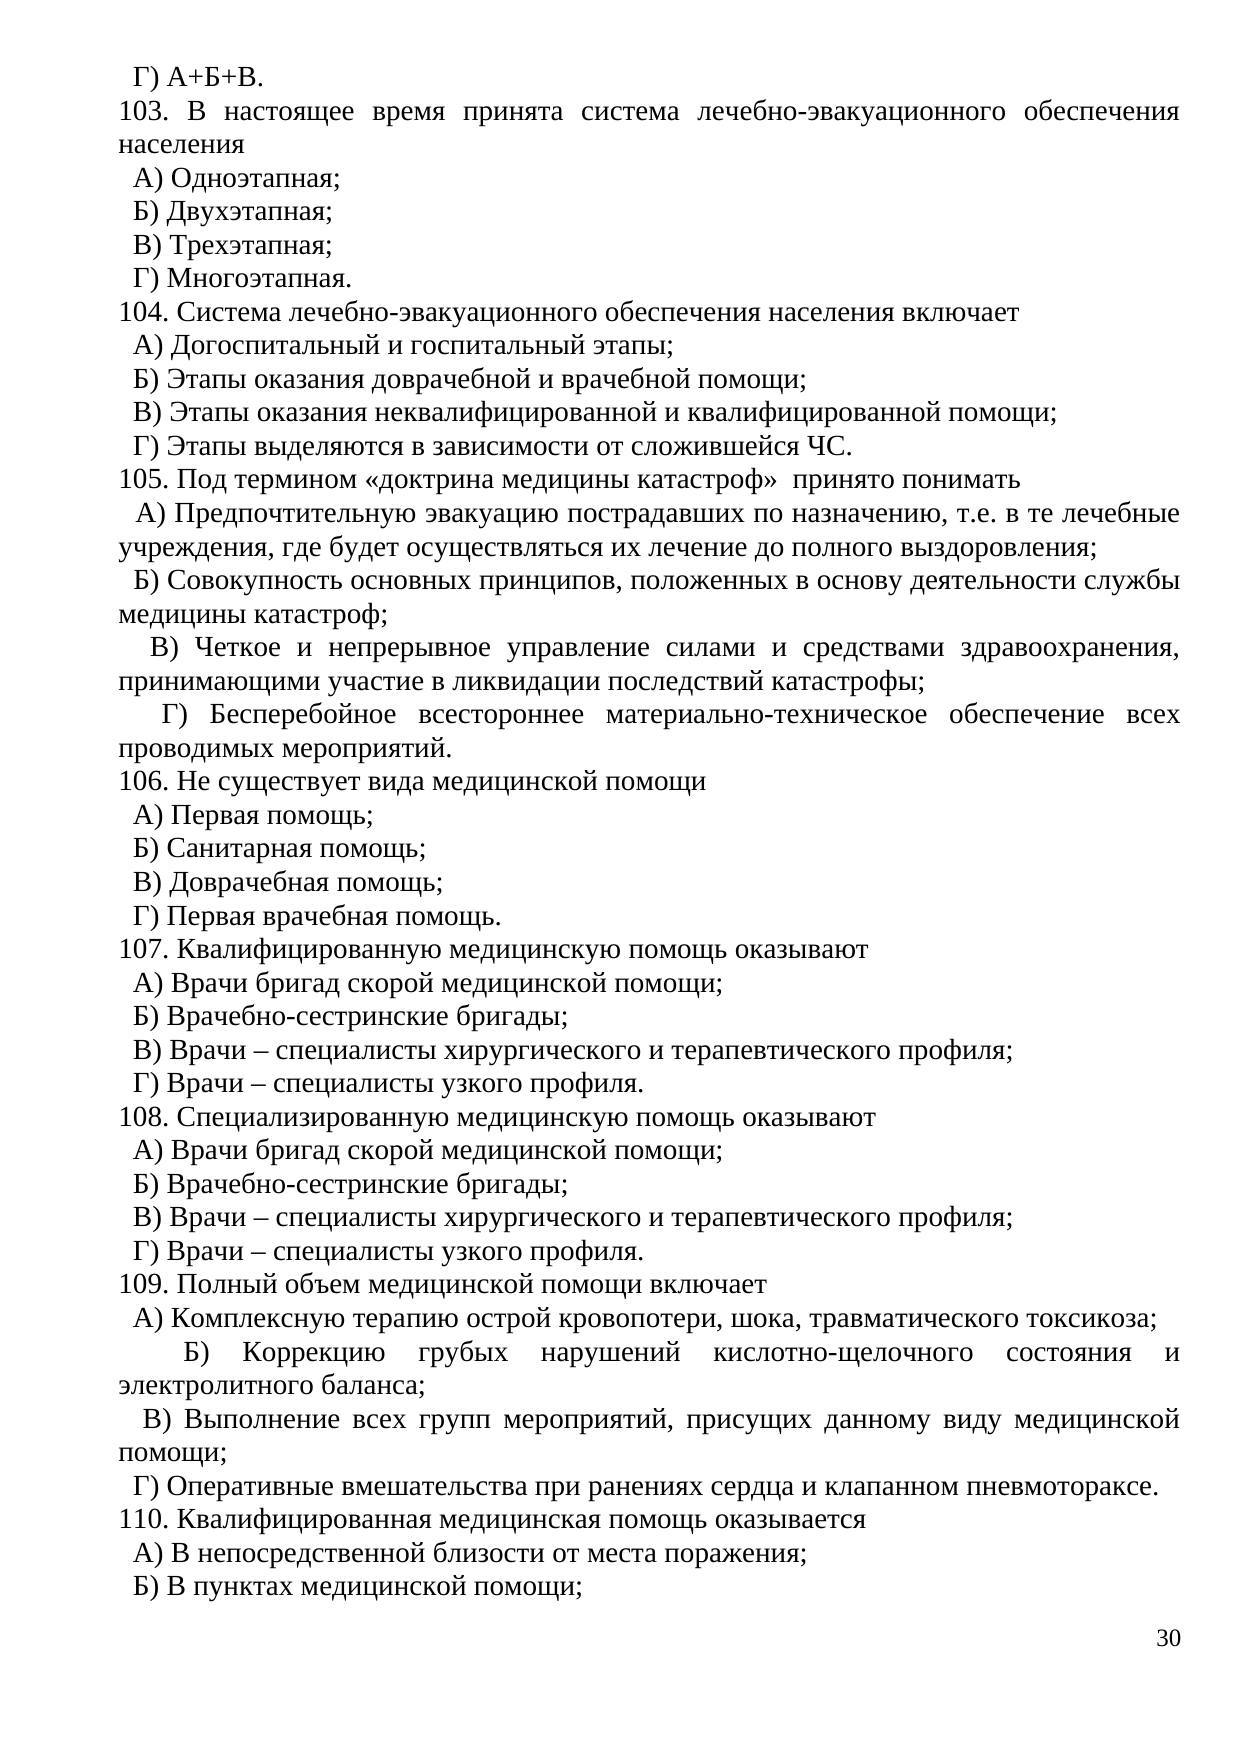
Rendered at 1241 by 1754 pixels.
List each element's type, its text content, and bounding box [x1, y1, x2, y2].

text А) Предпочтительную эвакуацию пострадавших по назначению, т.е. в те лечебные учреждения, где будет осуществляться их лечение до полного выздоровления; [118, 495, 1181, 562]
text Г) А+Б+В. [118, 59, 1181, 93]
text В) Выполнение всех групп мероприятий, присущих данному виду медицинской помощи; [118, 1401, 1181, 1468]
text Б) Совокупность основных принципов, положенных в основу деятельности службы медицины катастроф; [118, 562, 1181, 629]
text А) Одноэтапная; [118, 160, 1181, 193]
text 105. Под термином «доктрина медицины катастроф» принято понимать [118, 462, 1181, 495]
text 108. Специализированную медицинскую помощь оказывают [118, 1099, 1181, 1132]
text В) Доврачебная помощь; [118, 864, 1181, 898]
text А) Догоспитальный и госпитальный этапы; [118, 327, 1181, 361]
text 107. Квалифицированную медицинскую помощь оказывают [118, 931, 1181, 965]
text Б) Врачебно-сестринские бригады; [118, 1166, 1181, 1199]
text Г) Бесперебойное всестороннее материально-техническое обеспечение всех проводимых мероприятий. [118, 696, 1181, 763]
text В) Врачи – специалисты хирургического и терапевтического профиля; [118, 1199, 1181, 1233]
text А) Первая помощь; [118, 797, 1181, 831]
text В) Трехэтапная; [118, 227, 1181, 260]
text А) Врачи бригад скорой медицинской помощи; [118, 1132, 1181, 1166]
text А) Врачи бригад скорой медицинской помощи; [118, 965, 1181, 998]
text Б) В пунктах медицинской помощи; [118, 1568, 1181, 1602]
text Б) Двухэтапная; [118, 193, 1181, 227]
text 110. Квалифицированная медицинская помощь оказывается [118, 1501, 1181, 1535]
text 103. В настоящее время принята система лечебно-эвакуационного обеспечения населения [118, 93, 1181, 160]
text В) Четкое и непрерывное управление силами и средствами здравоохранения, принимающими участие в ликвидации последствий катастрофы; [118, 629, 1181, 696]
text 104. Система лечебно-эвакуационного обеспечения населения включает [118, 294, 1181, 327]
text Б) Врачебно-сестринские бригады; [118, 998, 1181, 1032]
text Б) Санитарная помощь; [118, 831, 1181, 864]
text Г) Многоэтапная. [118, 260, 1181, 294]
text Б) Этапы оказания доврачебной и врачебной помощи; [118, 361, 1181, 394]
text Г) Оперативные вмешательства при ранениях сердца и клапанном пневмотораксе. [118, 1468, 1181, 1501]
text В) Этапы оказания неквалифицированной и квалифицированной помощи; [118, 394, 1181, 428]
text 106. Не существует вида медицинской помощи [118, 763, 1181, 797]
text Г) Врачи – специалисты узкого профиля. [118, 1065, 1181, 1099]
text В) Врачи – специалисты хирургического и терапевтического профиля; [118, 1032, 1181, 1065]
text А) В непосредственной близости от места поражения; [118, 1535, 1181, 1568]
text Г) Этапы выделяются в зависимости от сложившейся ЧС. [118, 428, 1181, 462]
text Г) Врачи – специалисты узкого профиля. [118, 1233, 1181, 1267]
text А) Комплексную терапию острой кровопотери, шока, травматического токсикоза; [118, 1300, 1181, 1334]
text 109. Полный объем медицинской помощи включает [118, 1267, 1181, 1300]
text Б) Коррекцию грубых нарушений кислотно-щелочного состояния и электролитного баланса; [118, 1334, 1181, 1401]
text Г) Первая врачебная помощь. [118, 898, 1181, 931]
